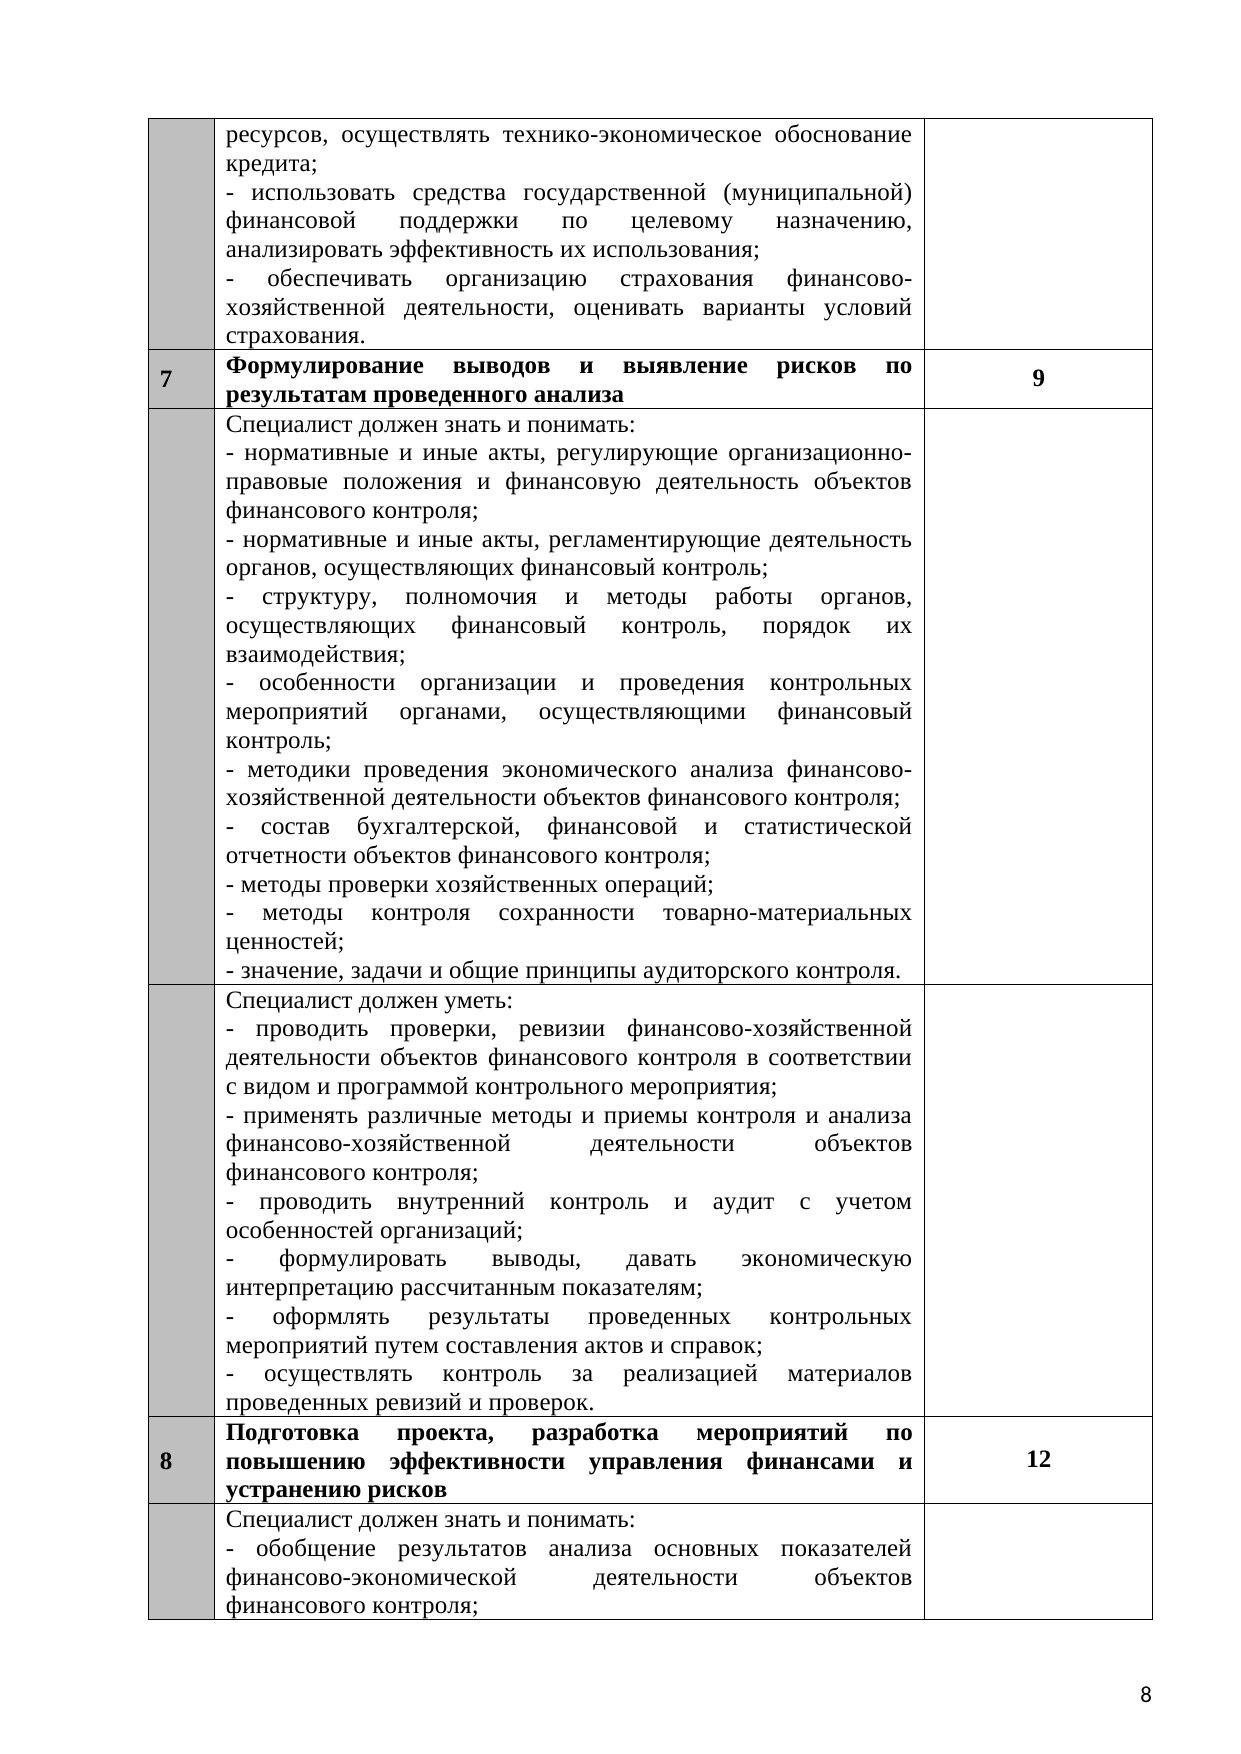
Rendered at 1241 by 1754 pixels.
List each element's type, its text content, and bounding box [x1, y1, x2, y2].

table_cell [925, 119, 1152, 349]
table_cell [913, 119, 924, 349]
table_cell 12 [925, 1417, 1152, 1503]
table_cell Формулирование выводов и выявление рисков по результатам проведенного анализа [215, 350, 924, 408]
table_cell [925, 985, 1152, 1416]
table_cell Специалист должен знать и понимать: - нормативные и иные акты, регулирующие организационно-правовые положения и финансовую деятельность объектов финансового контроля; - нормативные и иные акты, регламентирующие деятельность органов, осуществляющих финансовый контроль; - структуру, полномочия и методы работы органов, осуществляющих финансовый контроль, порядок их взаимодействия; - особенности организации и проведения контрольных мероприятий органами, осуществляющими финансовый контроль; - методики проведения экономического анализа финансово-хозяйственной деятельности объектов финансового контроля; - состав бухгалтерской, финансовой и статистической отчетности объектов финансового контроля; - методы проверки хозяйственных операций; - методы контроля сохранности товарно-материальных ценностей; - значение, задачи и общие принципы аудиторского контроля. [215, 409, 924, 984]
table_cell [925, 409, 1152, 984]
table_cell Подготовка проекта, разработка мероприятий по повышению эффективности управления финансами и устранению рисков [215, 1417, 924, 1503]
table_cell 9 [925, 350, 1152, 408]
table_cell [149, 119, 214, 349]
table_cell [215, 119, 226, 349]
table_cell 7 [149, 350, 214, 408]
table_cell [149, 985, 214, 1416]
table_cell 8 [149, 1417, 214, 1503]
table_cell [925, 1504, 1152, 1619]
table_cell Специалист должен уметь: - проводить проверки, ревизии финансово-хозяйственной деятельности объектов финансового контроля в соответствии с видом и программой контрольного мероприятия; - применять различные методы и приемы контроля и анализа финансово-хозяйственной деятельности объектов финансового контроля; - проводить внутренний контроль и аудит с учетом особенностей организаций; - формулировать выводы, давать экономическую интерпретацию рассчитанным показателям; - оформлять результаты проведенных контрольных мероприятий путем составления актов и справок; - осуществлять контроль за реализацией материалов проведенных ревизий и проверок. [215, 985, 924, 1416]
table_cell [149, 409, 214, 984]
table_cell [149, 1504, 214, 1619]
